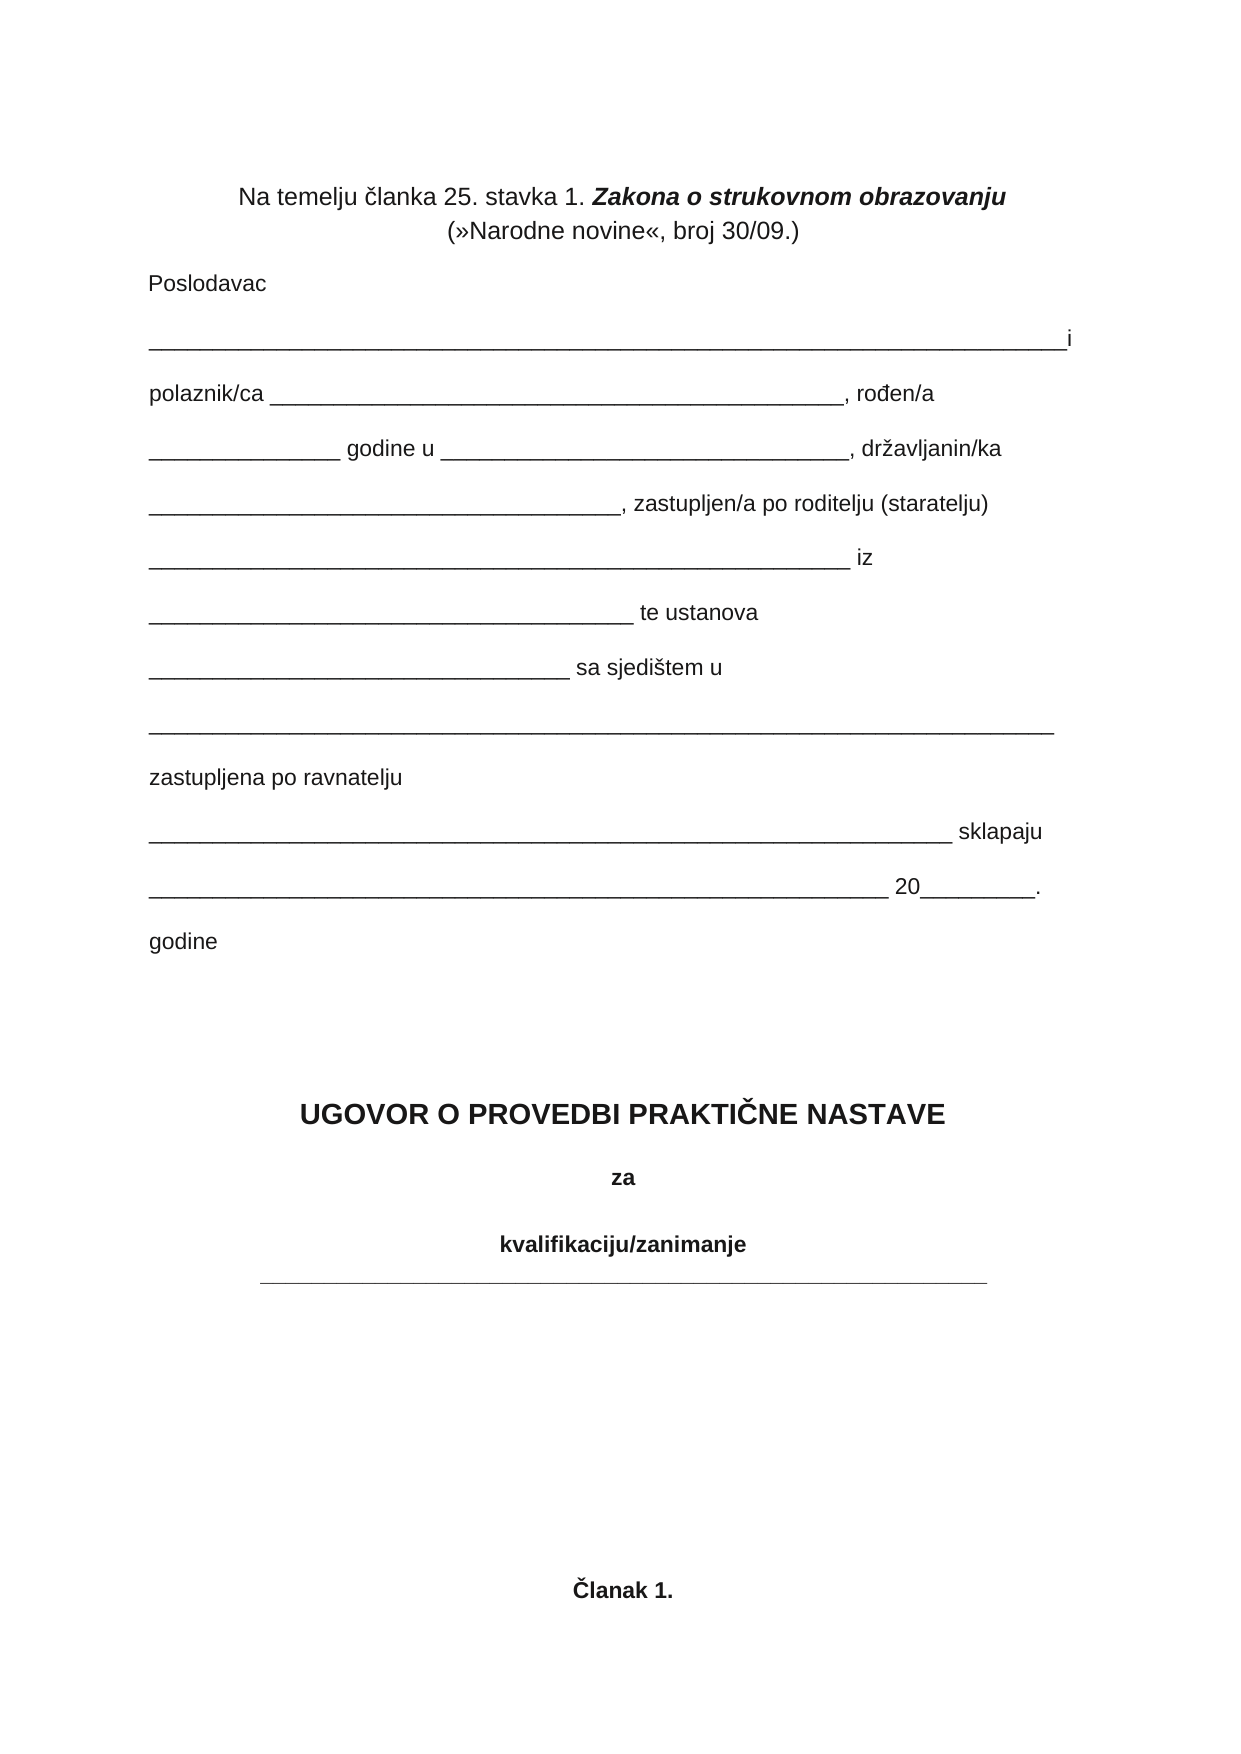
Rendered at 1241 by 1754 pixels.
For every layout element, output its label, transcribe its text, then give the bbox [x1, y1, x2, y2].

text Na temelju članka 25. stavka 1. Zakona o strukovnom obrazovanju [154, 182, 1093, 211]
text (»Narodne novine«, broj 30/09.) [154, 216, 1092, 245]
text UGOVOR O PROVEDBI PRAKTIČNE NASTAVE [153, 1097, 1093, 1130]
text Poslodavac ________________________________________________________________________i polaznik/ca _____________________________________________, rođen/a _______________ godine u ________________________________, državljanin/ka _____________________________________, zastupljen/a po roditelju (staratelju) _______________________________________________________ iz ______________________________________ te ustanova _________________________________ sa sjedištem u _______________________________________________________________________ zastupljena po ravnatelju _______________________________________________________________ sklapaju __________________________________________________________ 20_________. godine [148, 270, 1092, 954]
text kvalifikaciju/zanimanje _________________________________________________________ [154, 1231, 1091, 1287]
text Članak 1. [154, 1577, 1092, 1604]
text za [154, 1164, 1092, 1191]
